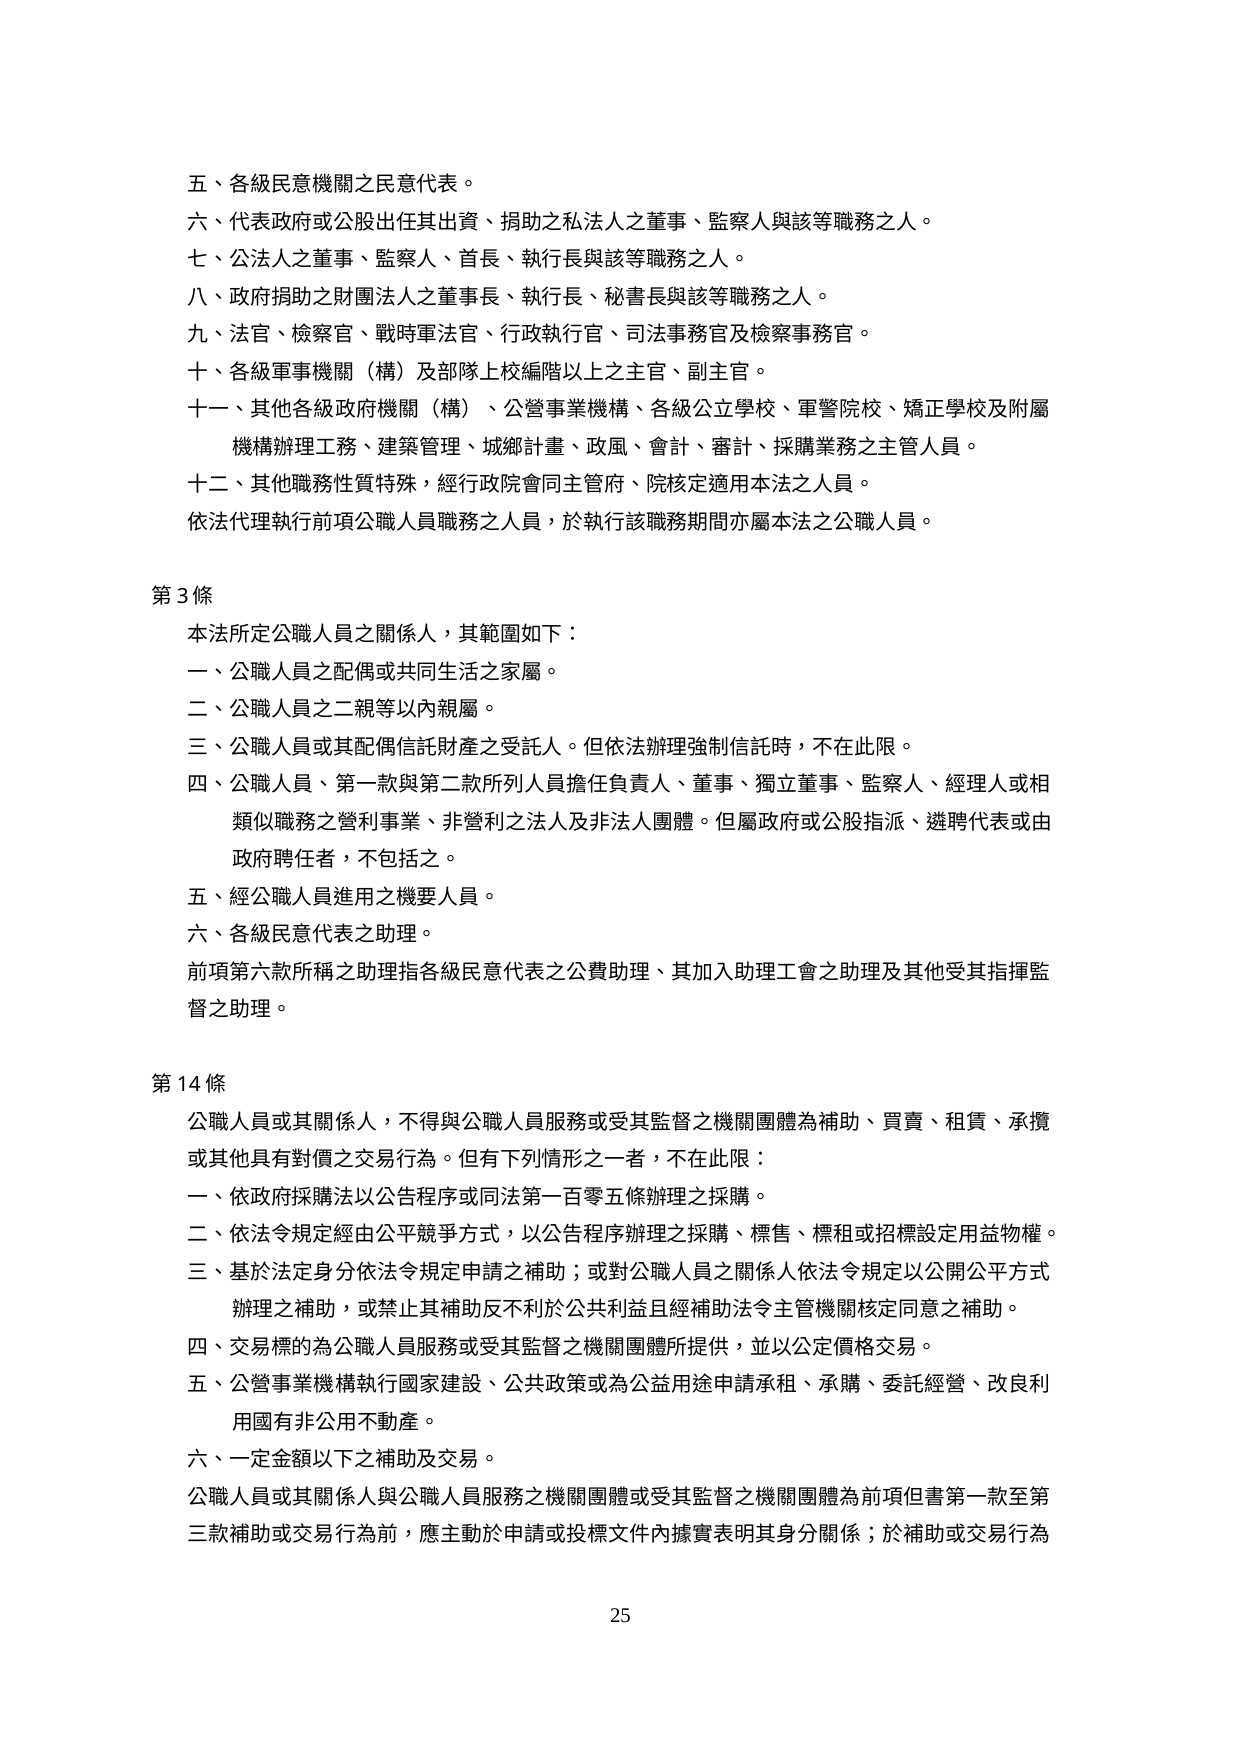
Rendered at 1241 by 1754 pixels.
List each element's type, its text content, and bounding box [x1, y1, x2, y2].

text 本法所定公職人員之關係人，其範圍如下： [187, 614, 1053, 651]
text 一、依政府採購法以公告程序或同法第一百零五條辦理之採購。 [187, 1176, 1053, 1214]
text 第3條 [114, 576, 1146, 614]
text 六、各級民意代表之助理。 [187, 914, 1053, 951]
text 二、公職人員之二親等以內親屬。 [187, 689, 1053, 726]
text 一、公職人員之配偶或共同生活之家屬。 [187, 651, 1053, 689]
text 前項第六款所稱之助理指各級民意代表之公費助理、其加入助理工會之助理及其他受其指揮監督之助理。 [187, 951, 1053, 1026]
text 二、依法令規定經由公平競爭方式，以公告程序辦理之採購、標售、標租或招標設定用益物權。 [187, 1214, 1053, 1251]
text 九、法官、檢察官、戰時軍法官、行政執行官、司法事務官及檢察事務官。 [187, 314, 1053, 351]
text 六、一定金額以下之補助及交易。 [187, 1439, 1053, 1476]
text 八、政府捐助之財團法人之董事長、執行長、秘書長與該等職務之人。 [187, 276, 1053, 314]
text 五、經公職人員進用之機要人員。 [187, 876, 1053, 914]
text 四、交易標的為公職人員服務或受其監督之機關團體所提供，並以公定價格交易。 [187, 1326, 1053, 1364]
text 第14條 [114, 1064, 1146, 1101]
text 三、公職人員或其配偶信託財產之受託人。但依法辦理強制信託時，不在此限。 [187, 726, 1053, 764]
text 六、代表政府或公股出任其出資、捐助之私法人之董事、監察人與該等職務之人。 [187, 201, 1053, 239]
text 七、公法人之董事、監察人、首長、執行長與該等職務之人。 [187, 239, 1053, 276]
text 四、公職人員、第一款與第二款所列人員擔任負責人、董事、獨立董事、監察人、經理人或相類似職務之營利事業、非營利之法人及非法人團體。但屬政府或公股指派、遴聘代表或由政府聘任者，不包括之。 [187, 764, 1053, 876]
text 十、各級軍事機關（構）及部隊上校編階以上之主官、副主官。 [187, 351, 1053, 389]
text 十二、其他職務性質特殊，經行政院會同主管府、院核定適用本法之人員。 [187, 464, 1053, 501]
text 十一、其他各級政府機關（構）、公營事業機構、各級公立學校、軍警院校、矯正學校及附屬機構辦理工務、建築管理、城鄉計畫、政風、會計、審計、採購業務之主管人員。 [187, 389, 1053, 464]
text 三、基於法定身分依法令規定申請之補助；或對公職人員之關係人依法令規定以公開公平方式辦理之補助，或禁止其補助反不利於公共利益且經補助法令主管機關核定同意之補助。 [187, 1251, 1053, 1326]
text 五、各級民意機關之民意代表。 [187, 164, 1053, 201]
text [187, 1476, 1053, 1551]
text 公職人員或其關係人，不得與公職人員服務或受其監督之機關團體為補助、買賣、租賃、承攬或其他具有對價之交易行為。但有下列情形之一者，不在此限： [187, 1101, 1053, 1176]
text 依法代理執行前項公職人員職務之人員，於執行該職務期間亦屬本法之公職人員。 [187, 501, 1053, 539]
text 五、公營事業機構執行國家建設、公共政策或為公益用途申請承租、承購、委託經營、改良利用國有非公用不動產。 [187, 1364, 1053, 1439]
